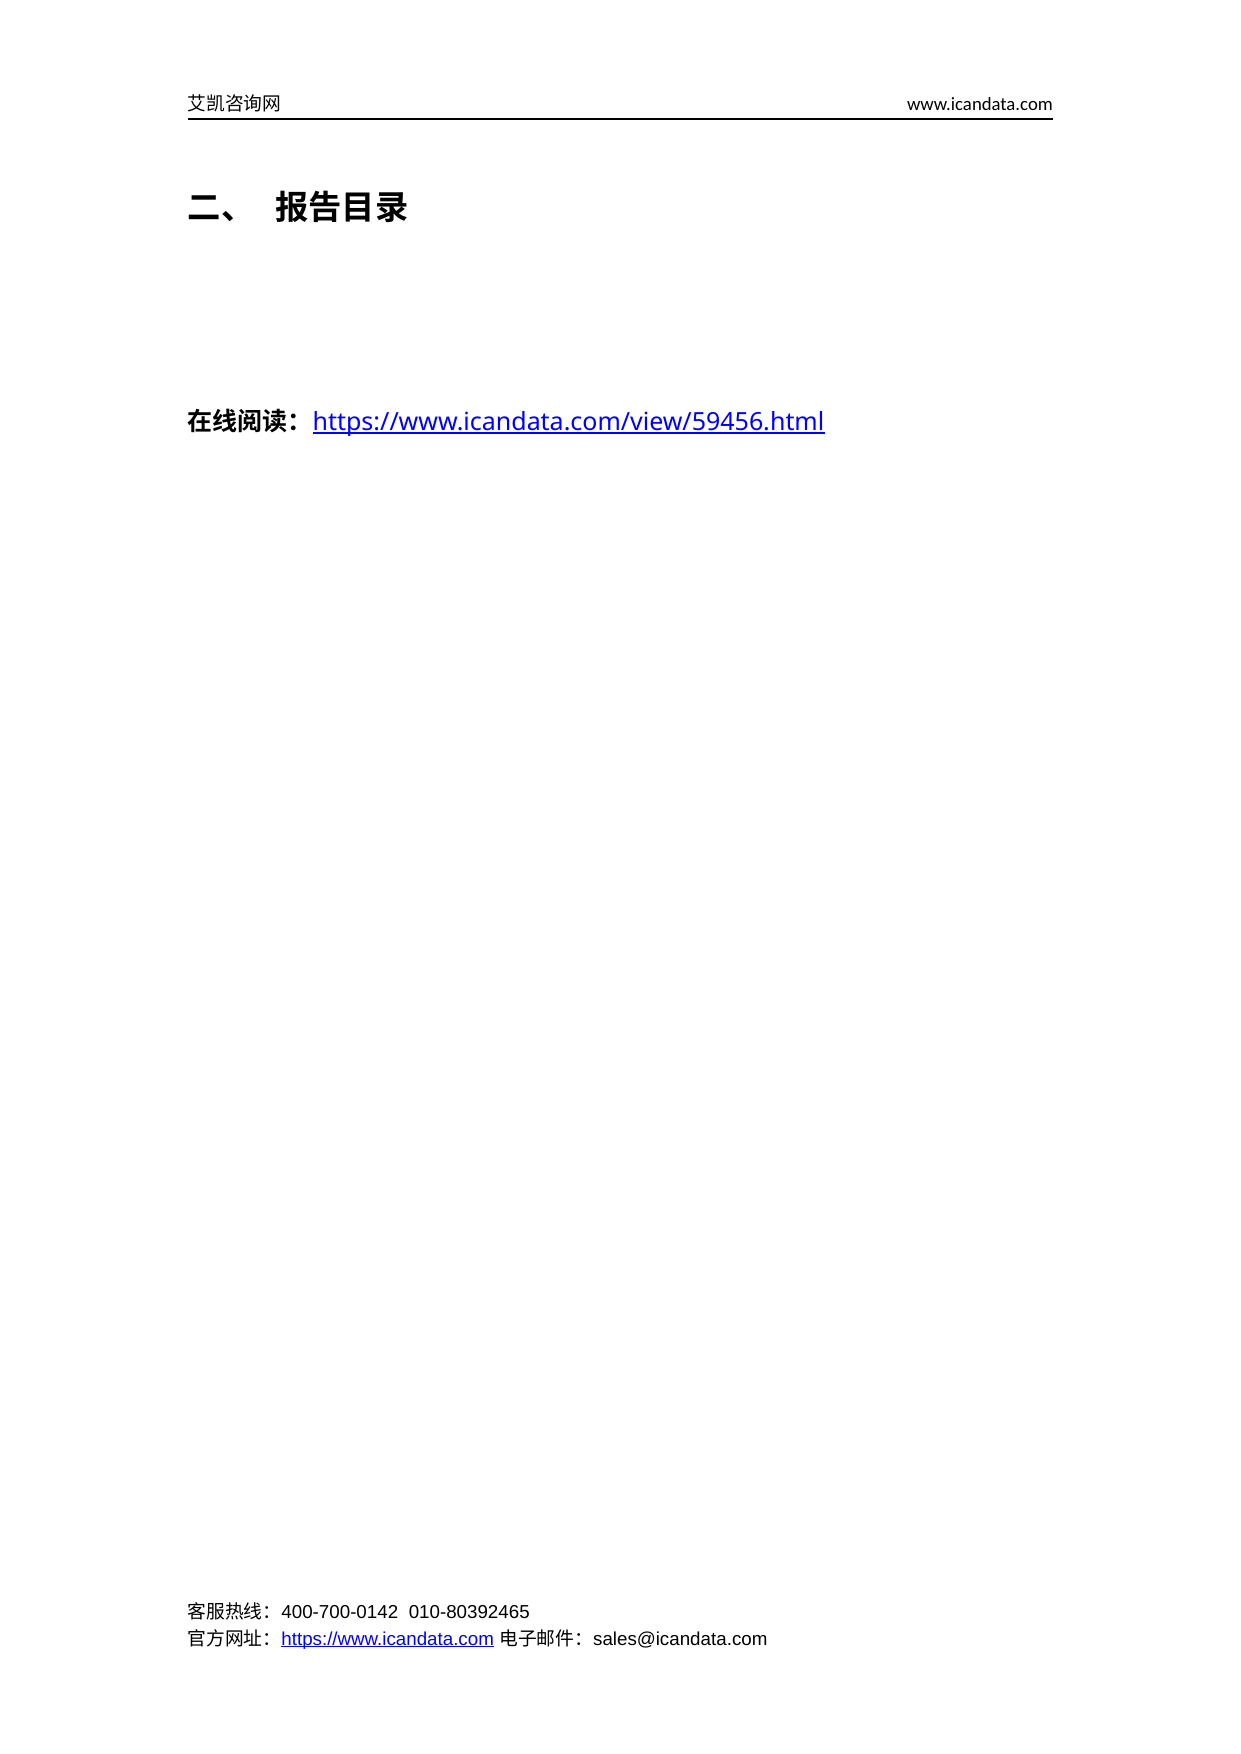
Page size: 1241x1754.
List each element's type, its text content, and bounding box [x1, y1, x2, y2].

subtitle 报告目录 [187, 172, 1053, 237]
text 在线阅读：https://www.icandata.com/view/59456.html [187, 387, 1053, 452]
